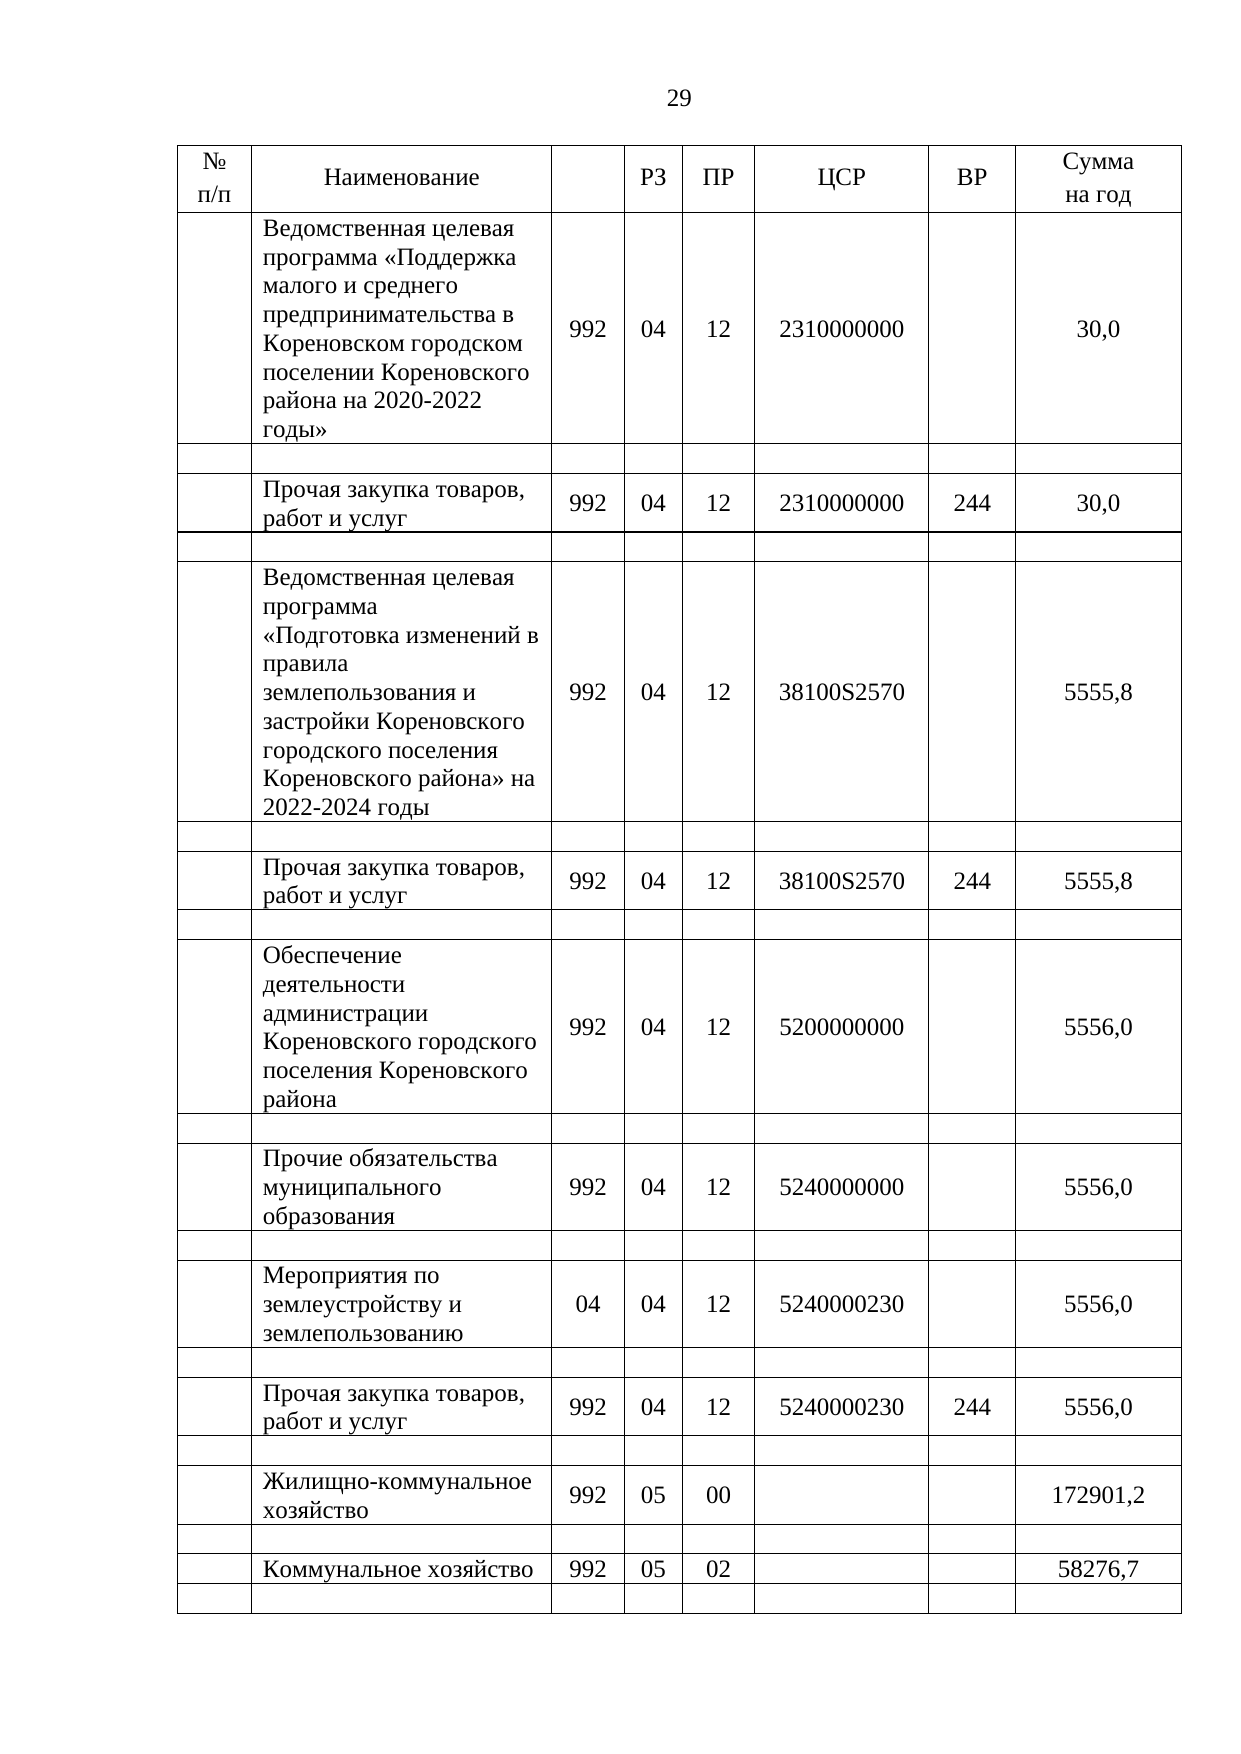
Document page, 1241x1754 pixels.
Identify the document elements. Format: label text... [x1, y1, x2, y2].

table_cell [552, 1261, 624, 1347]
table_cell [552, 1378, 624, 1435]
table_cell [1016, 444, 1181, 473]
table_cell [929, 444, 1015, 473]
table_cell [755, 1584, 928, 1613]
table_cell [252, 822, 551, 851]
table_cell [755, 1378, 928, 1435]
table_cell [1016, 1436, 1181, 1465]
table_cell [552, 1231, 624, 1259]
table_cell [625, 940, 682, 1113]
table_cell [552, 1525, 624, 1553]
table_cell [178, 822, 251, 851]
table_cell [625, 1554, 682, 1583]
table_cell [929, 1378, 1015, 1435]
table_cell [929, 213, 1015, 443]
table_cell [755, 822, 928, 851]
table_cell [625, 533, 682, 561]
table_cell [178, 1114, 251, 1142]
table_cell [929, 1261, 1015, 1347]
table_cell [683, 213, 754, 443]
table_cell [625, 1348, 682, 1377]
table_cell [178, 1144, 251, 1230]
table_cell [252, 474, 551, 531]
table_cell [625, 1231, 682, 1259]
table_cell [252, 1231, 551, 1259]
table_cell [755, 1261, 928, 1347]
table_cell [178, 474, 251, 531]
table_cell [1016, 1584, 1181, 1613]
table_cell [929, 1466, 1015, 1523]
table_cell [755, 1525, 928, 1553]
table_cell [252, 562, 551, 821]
table_header ЦСР [755, 146, 928, 212]
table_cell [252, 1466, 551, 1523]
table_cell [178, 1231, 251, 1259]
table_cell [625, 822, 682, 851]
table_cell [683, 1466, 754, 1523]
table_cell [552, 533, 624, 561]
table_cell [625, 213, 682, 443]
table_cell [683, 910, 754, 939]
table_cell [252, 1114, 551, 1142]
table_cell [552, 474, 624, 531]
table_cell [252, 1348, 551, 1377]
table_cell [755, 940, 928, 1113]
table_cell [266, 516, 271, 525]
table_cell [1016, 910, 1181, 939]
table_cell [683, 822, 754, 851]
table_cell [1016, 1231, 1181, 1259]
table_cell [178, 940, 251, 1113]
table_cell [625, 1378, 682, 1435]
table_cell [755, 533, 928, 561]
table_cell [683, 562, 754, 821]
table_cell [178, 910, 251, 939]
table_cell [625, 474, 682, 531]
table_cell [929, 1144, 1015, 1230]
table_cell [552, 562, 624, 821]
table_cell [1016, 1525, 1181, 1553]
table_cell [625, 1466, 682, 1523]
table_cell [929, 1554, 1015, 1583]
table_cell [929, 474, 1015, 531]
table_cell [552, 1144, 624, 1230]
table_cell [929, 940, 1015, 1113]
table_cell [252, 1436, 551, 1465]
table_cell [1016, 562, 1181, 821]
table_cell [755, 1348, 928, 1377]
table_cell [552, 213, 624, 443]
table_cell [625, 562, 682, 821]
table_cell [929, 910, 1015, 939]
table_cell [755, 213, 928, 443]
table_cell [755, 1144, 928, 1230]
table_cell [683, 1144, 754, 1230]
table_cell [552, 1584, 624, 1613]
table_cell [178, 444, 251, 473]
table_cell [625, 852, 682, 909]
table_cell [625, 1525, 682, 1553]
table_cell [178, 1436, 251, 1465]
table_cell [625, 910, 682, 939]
table_header Сумма на год [1016, 146, 1181, 212]
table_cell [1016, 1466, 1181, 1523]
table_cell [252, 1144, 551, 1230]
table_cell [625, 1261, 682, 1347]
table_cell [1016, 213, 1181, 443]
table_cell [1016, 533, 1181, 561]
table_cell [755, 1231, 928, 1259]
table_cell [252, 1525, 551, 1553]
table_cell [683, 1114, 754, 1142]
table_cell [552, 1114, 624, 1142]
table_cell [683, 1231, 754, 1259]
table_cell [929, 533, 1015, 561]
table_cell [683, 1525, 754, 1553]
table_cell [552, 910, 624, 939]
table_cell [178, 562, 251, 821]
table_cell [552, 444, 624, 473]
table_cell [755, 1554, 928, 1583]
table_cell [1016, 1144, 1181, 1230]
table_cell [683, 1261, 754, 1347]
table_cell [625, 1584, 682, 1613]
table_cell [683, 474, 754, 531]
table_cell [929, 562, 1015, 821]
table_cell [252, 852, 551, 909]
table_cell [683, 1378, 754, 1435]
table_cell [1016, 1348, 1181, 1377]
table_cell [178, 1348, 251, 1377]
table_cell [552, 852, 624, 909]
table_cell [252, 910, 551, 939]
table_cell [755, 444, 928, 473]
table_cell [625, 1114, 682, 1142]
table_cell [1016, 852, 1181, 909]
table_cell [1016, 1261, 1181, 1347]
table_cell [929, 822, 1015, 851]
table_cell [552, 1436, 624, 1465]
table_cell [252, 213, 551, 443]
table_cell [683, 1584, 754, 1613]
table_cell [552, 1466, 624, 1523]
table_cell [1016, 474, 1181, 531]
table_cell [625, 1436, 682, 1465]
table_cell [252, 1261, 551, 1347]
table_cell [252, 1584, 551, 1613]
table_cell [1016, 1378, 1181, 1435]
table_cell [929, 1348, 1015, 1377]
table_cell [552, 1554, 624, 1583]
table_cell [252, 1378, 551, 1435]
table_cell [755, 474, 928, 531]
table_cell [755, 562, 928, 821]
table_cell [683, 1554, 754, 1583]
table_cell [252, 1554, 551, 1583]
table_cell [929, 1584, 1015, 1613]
table_header Наименование [252, 146, 551, 212]
table_header ВР [929, 146, 1015, 212]
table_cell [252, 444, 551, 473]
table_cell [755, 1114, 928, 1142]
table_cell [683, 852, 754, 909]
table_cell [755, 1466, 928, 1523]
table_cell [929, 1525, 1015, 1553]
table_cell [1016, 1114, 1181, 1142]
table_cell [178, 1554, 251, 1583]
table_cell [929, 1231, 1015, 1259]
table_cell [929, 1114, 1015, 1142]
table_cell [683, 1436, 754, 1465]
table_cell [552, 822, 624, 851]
table_header РЗ [625, 146, 682, 212]
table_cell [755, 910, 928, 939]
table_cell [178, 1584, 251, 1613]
table_header [552, 146, 624, 212]
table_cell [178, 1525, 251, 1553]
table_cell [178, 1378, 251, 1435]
table_header № п/п [178, 146, 251, 212]
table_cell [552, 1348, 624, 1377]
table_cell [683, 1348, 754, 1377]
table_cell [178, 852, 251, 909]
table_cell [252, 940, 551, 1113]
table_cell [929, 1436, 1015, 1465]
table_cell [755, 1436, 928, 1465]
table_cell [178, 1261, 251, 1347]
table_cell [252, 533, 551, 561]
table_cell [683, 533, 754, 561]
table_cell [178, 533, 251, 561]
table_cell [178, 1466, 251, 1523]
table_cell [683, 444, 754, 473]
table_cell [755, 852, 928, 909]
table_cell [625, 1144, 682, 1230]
table_header ПР [683, 146, 754, 212]
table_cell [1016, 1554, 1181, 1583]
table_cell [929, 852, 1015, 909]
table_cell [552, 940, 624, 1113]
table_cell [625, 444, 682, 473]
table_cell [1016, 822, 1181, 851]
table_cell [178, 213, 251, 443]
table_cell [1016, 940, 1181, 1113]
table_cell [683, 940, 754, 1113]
